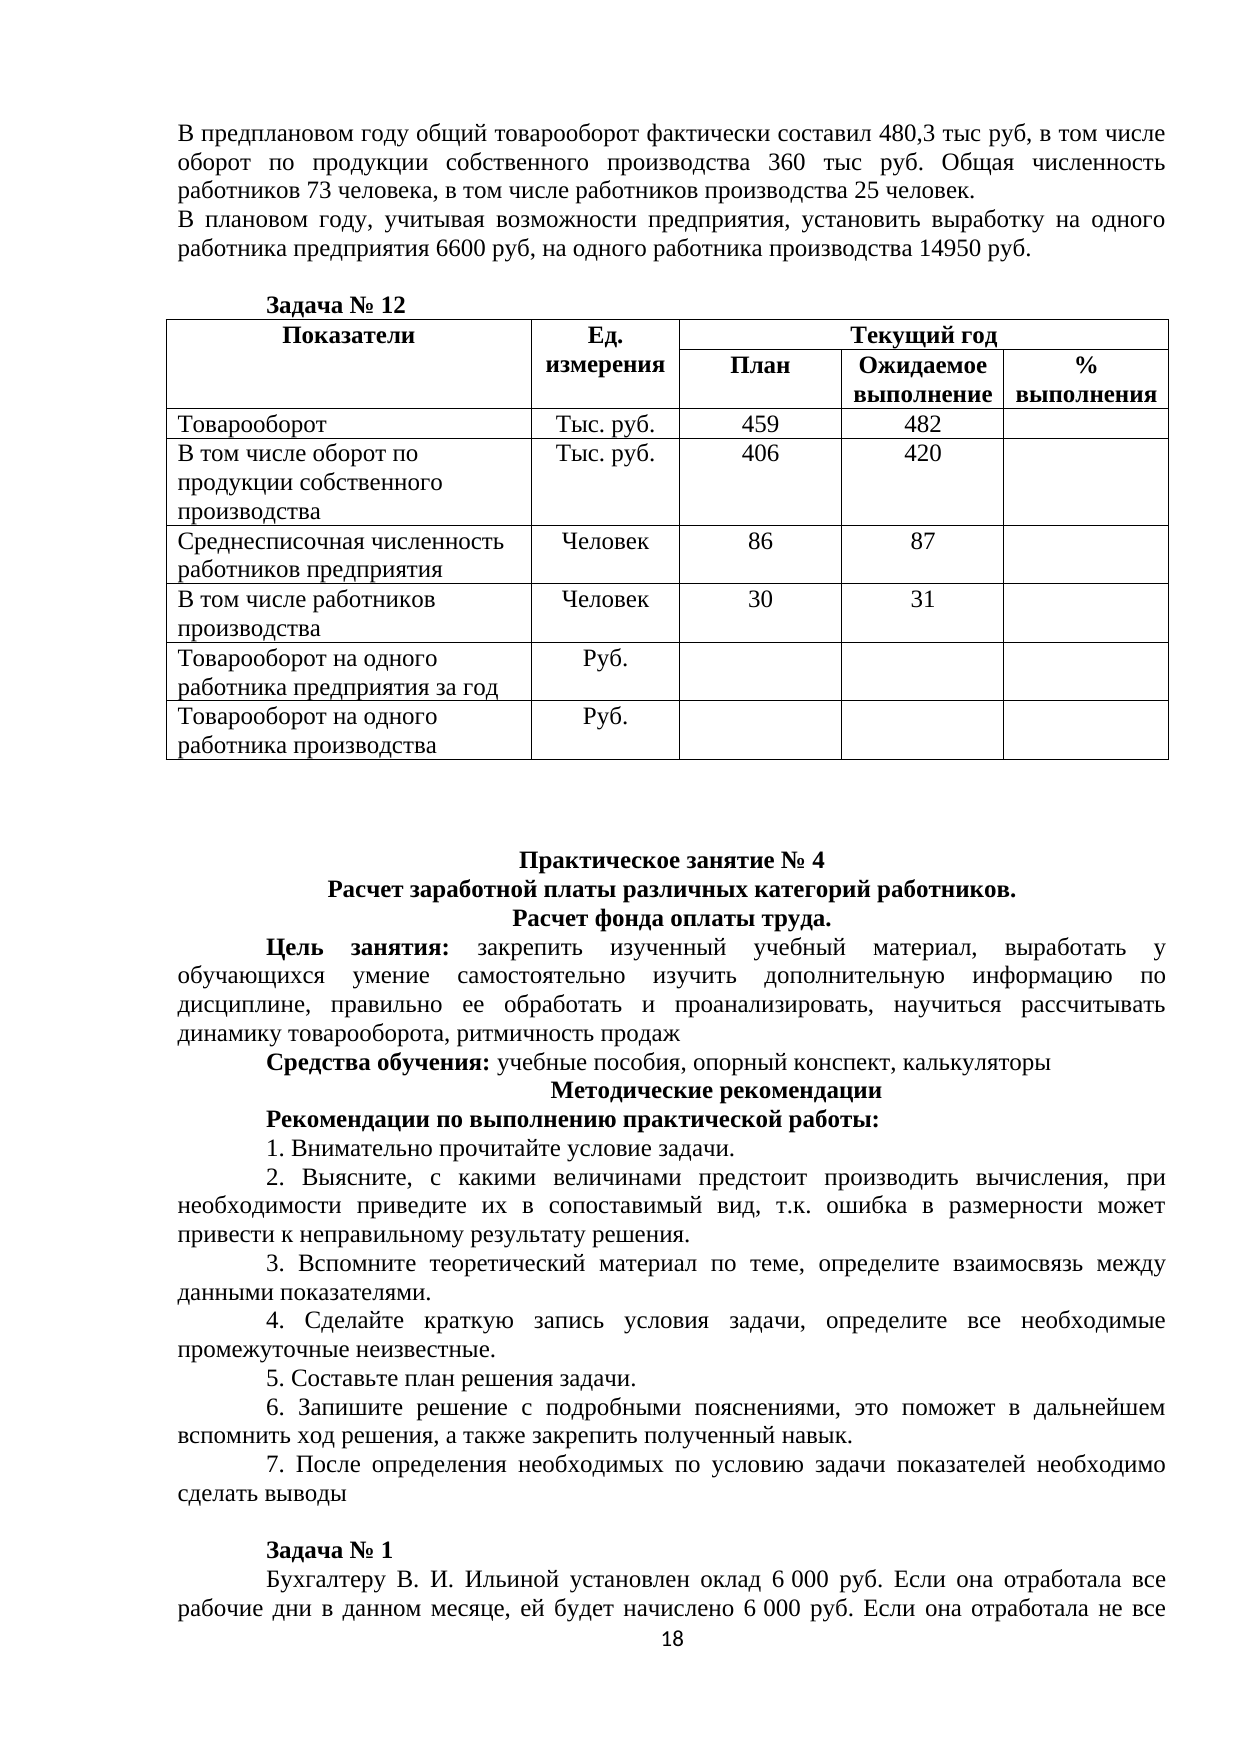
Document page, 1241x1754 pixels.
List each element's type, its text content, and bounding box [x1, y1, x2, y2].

text 4. Сделайте краткую запись условия задачи, определите все необходимые промежуточные неизвестные. [177, 1306, 1167, 1363]
table_cell 30 [680, 584, 841, 642]
table_cell В том числе работников производства [167, 584, 531, 642]
text Методические рекомендации [177, 1076, 1167, 1104]
table_cell Руб. [532, 701, 679, 759]
table_header Текущий год [680, 320, 1168, 349]
table_cell Руб. [532, 643, 679, 700]
table_cell Ожидаемое выполнение [842, 350, 1003, 408]
table_cell [1004, 643, 1168, 700]
table_cell 420 [842, 439, 1003, 525]
table_cell 31 [842, 584, 1003, 642]
text Рекомендации по выполнению практической работы: [177, 1104, 1167, 1133]
table_cell [1004, 439, 1168, 525]
table_cell Человек [532, 526, 679, 583]
table_cell План [680, 350, 841, 408]
table_cell [1004, 526, 1168, 583]
text В предплановом году общий товарооборот фактически составил 480,3 тыс руб, в том числе оборот по продукции собственного производства 360 тыс руб. Общая численность работников 73 человека, в том числе работников производства 25 человек. [177, 118, 1167, 204]
table_cell Среднесписочная численность работников предприятия [167, 526, 531, 583]
table_cell Человек [532, 584, 679, 642]
text Задача № 12 [177, 291, 1167, 319]
table_cell 459 [680, 409, 841, 437]
text Практическое занятие № 4 [177, 846, 1167, 874]
table_cell Товарооборот на одного работника предприятия за год [167, 643, 531, 700]
table_cell В том числе оборот по продукции собственного производства [167, 439, 531, 525]
table_cell [842, 701, 1003, 759]
text В плановом году, учитывая возможности предприятия, установить выработку на одного работника предприятия 6600 руб, на одного работника производства 14950 руб. [177, 204, 1167, 262]
text 7. После определения необходимых по условию задачи показателей необходимо сделать выводы [177, 1449, 1167, 1507]
table_cell % выполнения [1004, 350, 1168, 408]
table_header Ед. измерения [532, 320, 679, 408]
text 3. Вспомните теоретический материал по теме, определите взаимосвязь между данными показателями. [177, 1248, 1167, 1306]
text 6. Запишите решение с подробными пояснениями, это поможет в дальнейшем вспомнить ход решения, а также закрепить полученный навык. [177, 1392, 1167, 1449]
text Цель занятия: закрепить изученный учебный материал, выработать у обучающихся умение самостоятельно изучить дополнительную информацию по дисциплине, правильно ее обработать и проанализировать, научиться рассчитывать динамику товарооборота, ритмичность продаж [177, 932, 1167, 1047]
table_cell [842, 643, 1003, 700]
text Задача № 1 [177, 1536, 1167, 1564]
text 2. Выясните, с какими величинами предстоит производить вычисления, при необходимости приведите их в сопоставимый вид, т.к. ошибка в размерности может привести к неправильному результату решения. [177, 1162, 1167, 1248]
table_cell Товарооборот [167, 409, 531, 437]
table_cell Товарооборот на одного работника производства [167, 701, 531, 759]
table_cell 406 [680, 439, 841, 525]
table_cell [1004, 701, 1168, 759]
table_cell [1004, 584, 1168, 642]
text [177, 1564, 1167, 1622]
text Средства обучения: учебные пособия, опорный конспект, калькуляторы [177, 1047, 1167, 1076]
text Расчет заработной платы различных категорий работников. [177, 874, 1167, 903]
table_cell 482 [842, 409, 1003, 437]
table_cell Тыс. руб. [532, 409, 679, 437]
table_cell [680, 701, 841, 759]
table_cell [1004, 409, 1168, 437]
table_cell 87 [842, 526, 1003, 583]
table_cell [680, 643, 841, 700]
text 1. Внимательно прочитайте условие задачи. [177, 1133, 1167, 1162]
table_header Показатели [167, 320, 531, 408]
table_cell 86 [680, 526, 841, 583]
text 5. Составьте план решения задачи. [177, 1363, 1167, 1392]
text Расчет фонда оплаты труда. [177, 903, 1167, 932]
table_cell Тыс. руб. [532, 439, 679, 525]
